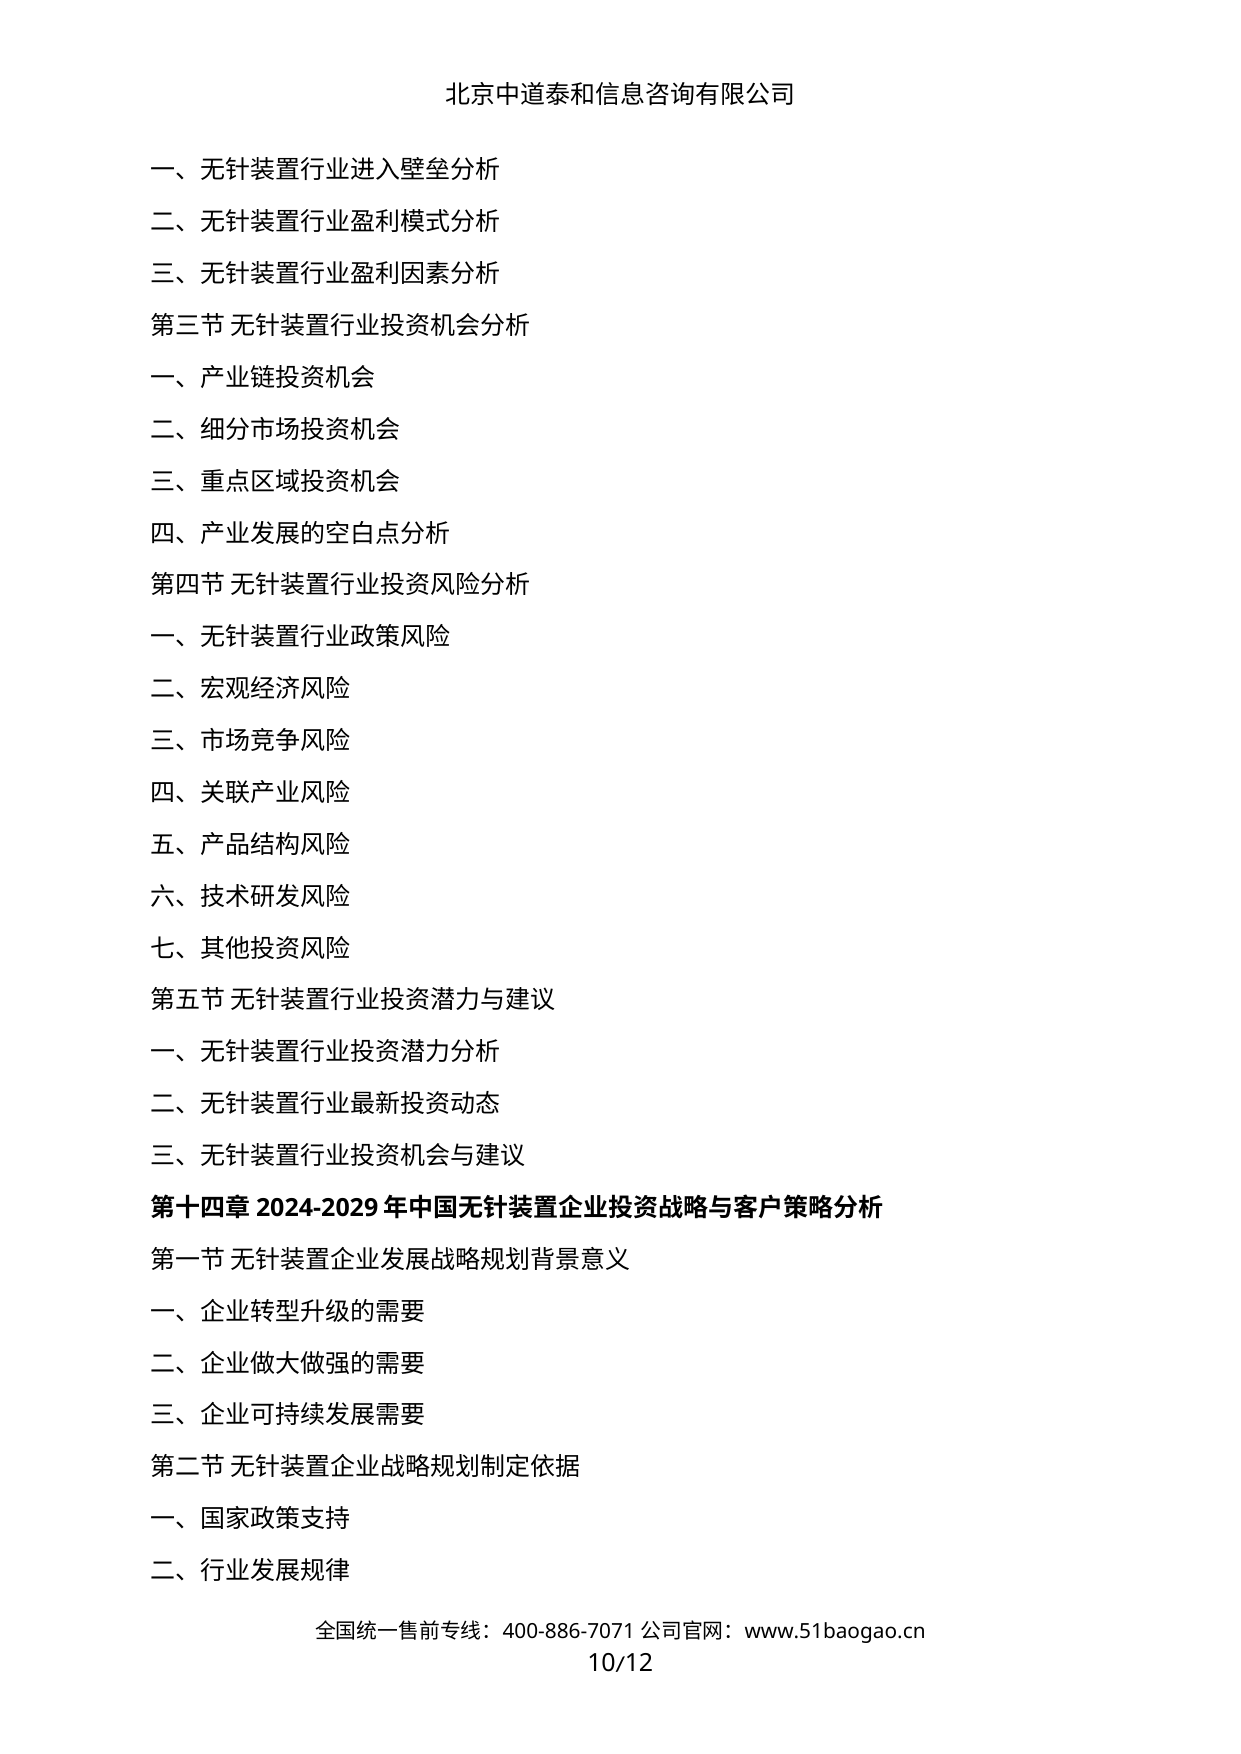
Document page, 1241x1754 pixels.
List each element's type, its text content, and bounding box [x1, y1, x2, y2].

text 三、无针装置行业盈利因素分析 [150, 254, 1090, 290]
text 四、产业发展的空白点分析 [150, 513, 1090, 549]
text 第二节 无针装置企业战略规划制定依据 [150, 1447, 1090, 1483]
text 三、重点区域投资机会 [150, 461, 1090, 497]
text 七、其他投资风险 [150, 928, 1090, 964]
text 第三节 无针装置行业投资机会分析 [150, 306, 1090, 342]
text 二、无针装置行业最新投资动态 [150, 1084, 1090, 1120]
text 一、无针装置行业政策风险 [150, 617, 1090, 653]
text 一、企业转型升级的需要 [150, 1291, 1090, 1327]
text 第十四章 2024-2029年中国无针装置企业投资战略与客户策略分析 [150, 1187, 1090, 1224]
text 一、产业链投资机会 [150, 357, 1090, 394]
text 第四节 无针装置行业投资风险分析 [150, 565, 1090, 601]
text 二、宏观经济风险 [150, 669, 1090, 705]
text 二、企业做大做强的需要 [150, 1343, 1090, 1379]
text 一、无针装置行业投资潜力分析 [150, 1032, 1090, 1068]
text 第五节 无针装置行业投资潜力与建议 [150, 980, 1090, 1016]
text 二、行业发展规律 [150, 1551, 1090, 1587]
text 六、技术研发风险 [150, 876, 1090, 912]
text 三、无针装置行业投资机会与建议 [150, 1136, 1090, 1172]
text 第一节 无针装置企业发展战略规划背景意义 [150, 1239, 1090, 1276]
text 一、国家政策支持 [150, 1499, 1090, 1535]
text 五、产品结构风险 [150, 824, 1090, 861]
text 一、无针装置行业进入壁垒分析 [150, 150, 1090, 186]
text 二、无针装置行业盈利模式分析 [150, 202, 1090, 238]
text 三、企业可持续发展需要 [150, 1395, 1090, 1431]
text 四、关联产业风险 [150, 772, 1090, 809]
text 二、细分市场投资机会 [150, 409, 1090, 446]
text 三、市场竞争风险 [150, 721, 1090, 757]
